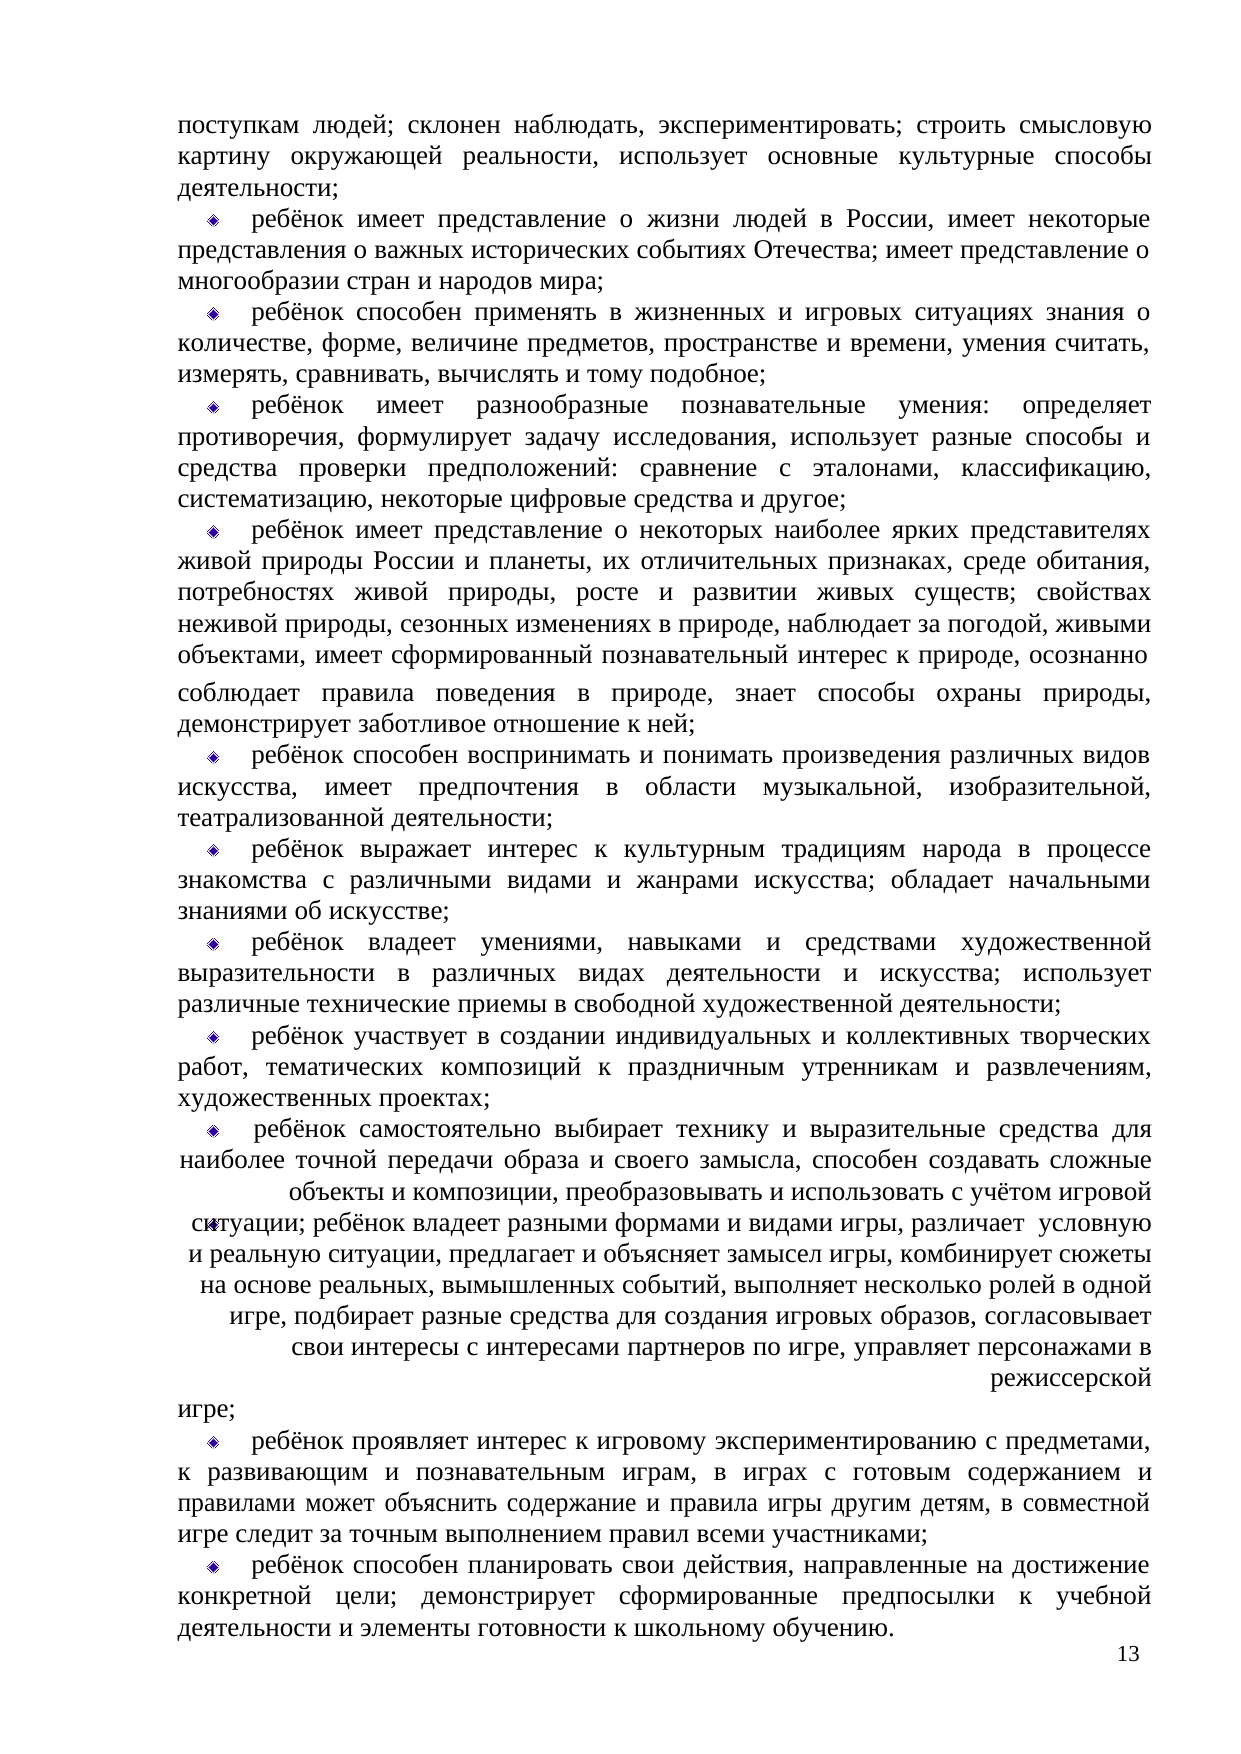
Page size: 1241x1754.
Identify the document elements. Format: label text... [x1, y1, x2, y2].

text ребёнок участвует в создании индивидуальных и коллективных творческих работ, тематических композиций к праздничным утренникам и развлечениям, художественных проектах; [177, 1019, 1152, 1112]
text соблюдает правила поведения в природе, знает способы охраны природы, демонстрирует заботливое отношение к ней; [177, 676, 1151, 738]
text ребёнок владеет умениями, навыками и средствами художественной выразительности в различных видах деятельности и искусства; использует различные технические приемы в свободной художественной деятельности; [177, 925, 1152, 1019]
text ребёнок имеет разнообразные познавательные умения: определяет противоречия, формулирует задачу исследования, использует разные способы и средства проверки предположений: сравнение с эталонами, классификацию, систематизацию, некоторые цифровые средства и другое; [177, 389, 1151, 513]
text ребёнок самостоятельно выбирает технику и выразительные средства для наиболее точной передачи образа и своего замысла, способен создавать сложные объекты и композиции, преобразовывать и использовать с учётом игровой ситуации; ребёнок владеет разными формами и видами игры, различает условную и реальную ситуации, предлагает и объясняет замысел игры, комбинирует сюжеты на основе реальных, вымышленных событий, выполняет несколько ролей в одной игре, подбирает разные средства для создания игровых образов, согласовывает свои интересы с интересами партнеров по игре, управляет персонажами в режиссерской [177, 1112, 1152, 1393]
text игре; [177, 1393, 1221, 1424]
text ребёнок способен воспринимать и понимать произведения различных видов искусства, имеет предпочтения в области музыкальной, изобразительной, театрализованной деятельности; [177, 738, 1151, 832]
text ребёнок имеет представление о некоторых наиболее ярких представителях живой природы России и планеты, их отличительных признаках, среде обитания, потребностях живой природы, росте и развитии живых существ; свойствах неживой природы, сезонных изменениях в природе, наблюдает за погодой, живыми объектами, имеет сформированный познавательный интерес к природе, осознанно [177, 513, 1152, 669]
text ребёнок имеет представление о жизни людей в России, имеет некоторые представления о важных исторических событиях Отечества; имеет представление о многообразии стран и народов мира; [177, 202, 1151, 295]
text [177, 108, 1152, 202]
text ребёнок проявляет интерес к игровому экспериментированию с предметами, к развивающим и познавательным играм, в играх с готовым содержанием и правилами может объяснить содержание и правила игры другим детям, в совместной игре следит за точным выполнением правил всеми участниками; [177, 1424, 1152, 1548]
text ребёнок выражает интерес к культурным традициям народа в процессе знакомства с различными видами и жанрами искусства; обладает начальными знаниями об искусстве; [177, 832, 1151, 925]
text ребёнок способен применять в жизненных и игровых ситуациях знания о количестве, форме, величине предметов, пространстве и времени, умения считать, измерять, сравнивать, вычислять и тому подобное; [177, 295, 1151, 389]
text ребёнок способен планировать свои действия, направленные на достижение конкретной цели; демонстрирует сформированные предпосылки к учебной деятельности и элементы готовности к школьному обучению. [177, 1548, 1151, 1642]
